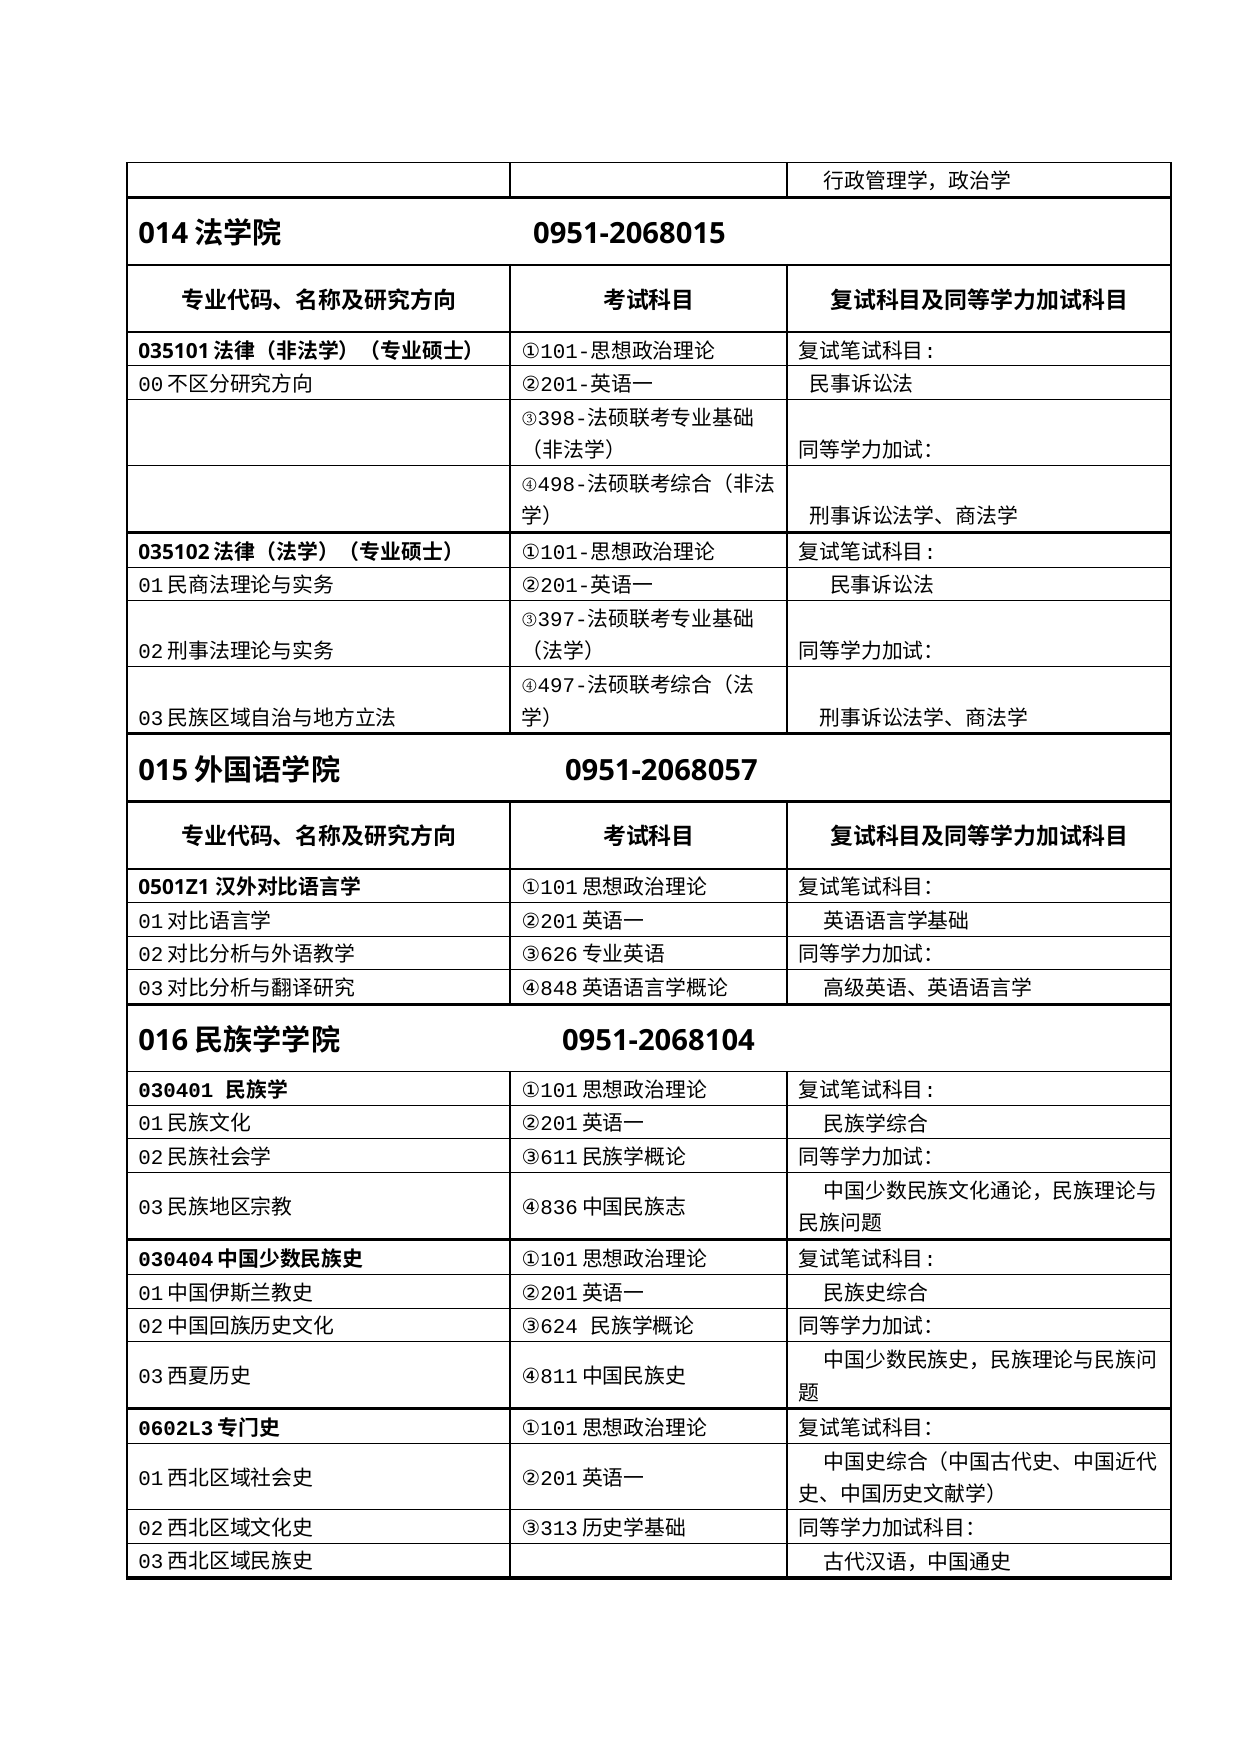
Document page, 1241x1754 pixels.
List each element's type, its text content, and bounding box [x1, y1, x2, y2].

table_cell 复试科目及同等学力加试科目 [788, 803, 1170, 867]
table_cell ①101-思想政治理论 [511, 534, 786, 567]
table_cell 03民族地区宗教 [128, 1173, 509, 1238]
table_cell ①101-思想政治理论 [511, 333, 786, 365]
table_cell 考试科目 [511, 803, 786, 867]
table_cell 中国少数民族史，民族理论与民族问题 [788, 1342, 1170, 1407]
table_cell ③611民族学概论 [511, 1139, 786, 1172]
table_cell ①101思想政治理论 [511, 870, 786, 902]
table_cell 016民族学学院 0951-2068104 [128, 1006, 1170, 1071]
table_cell ④498-法硕联考综合（非法学） [511, 466, 786, 531]
table_cell 同等学力加试科目： [788, 1510, 1170, 1543]
table_cell 复试笔试科目: [788, 1241, 1170, 1274]
table_cell [511, 1544, 786, 1576]
table_cell 014法学院 0951-2068015 [128, 199, 1170, 264]
table_cell 民族学综合 [788, 1106, 1170, 1138]
table_cell 01中国伊斯兰教史 [128, 1275, 509, 1307]
table_cell 同等学力加试： [788, 937, 1170, 969]
table_cell 02中国回族历史文化 [128, 1309, 509, 1341]
table_cell 00不区分研究方向 [128, 366, 509, 399]
table_cell 高级英语、英语语言学 [788, 970, 1170, 1003]
table_cell 02刑事法理论与实务 [128, 601, 509, 666]
table_cell 035101法律（非法学）（专业硕士） [128, 333, 509, 365]
table_cell [128, 466, 509, 531]
table_cell 行政管理学，政治学 [788, 163, 1170, 196]
table_cell 英语语言学基础 [788, 903, 1170, 936]
table_cell 同等学力加试： [788, 1309, 1170, 1341]
table_cell 03西北区域民族史 [128, 1544, 509, 1576]
table_cell 035102法律（法学）（专业硕士） [128, 534, 509, 567]
table_cell 复试笔试科目: [788, 534, 1170, 567]
table_cell 03西夏历史 [128, 1342, 509, 1407]
table_cell 民事诉讼法 [788, 568, 1170, 600]
table_cell 0602L3专门史 [128, 1410, 509, 1443]
table_cell 02民族社会学 [128, 1139, 509, 1172]
table_cell ③313历史学基础 [511, 1510, 786, 1543]
table_cell 03民族区域自治与地方立法 [128, 667, 509, 732]
table_cell 同等学力加试： [788, 400, 1170, 465]
table_cell 01民商法理论与实务 [128, 568, 509, 600]
table_cell 古代汉语，中国通史 [788, 1544, 1170, 1576]
table_cell ②201英语一 [511, 1444, 786, 1509]
table_cell 考试科目 [511, 266, 786, 331]
table_cell ②201-英语一 [511, 568, 786, 600]
table_cell ①101思想政治理论 [511, 1072, 786, 1104]
table_cell ③397-法硕联考专业基础（法学） [511, 601, 786, 666]
table_cell 刑事诉讼法学、商法学 [788, 466, 1170, 531]
table_cell ①101思想政治理论 [511, 1241, 786, 1274]
table_cell 专业代码、名称及研究方向 [128, 803, 509, 867]
table_cell 01民族文化 [128, 1106, 509, 1138]
table_cell [511, 163, 786, 196]
table_cell [128, 400, 509, 465]
table_cell [128, 163, 509, 196]
table_cell 刑事诉讼法学、商法学 [788, 667, 1170, 732]
table_cell ①101思想政治理论 [511, 1410, 786, 1443]
table_cell 专业代码、名称及研究方向 [128, 266, 509, 331]
table_cell 01西北区域社会史 [128, 1444, 509, 1509]
table_cell ③624 民族学概论 [511, 1309, 786, 1341]
table_cell ④811中国民族史 [511, 1342, 786, 1407]
table_cell 030401 民族学 [128, 1072, 509, 1104]
table_cell ②201英语一 [511, 903, 786, 936]
table_cell ②201英语一 [511, 1106, 786, 1138]
table_cell 同等学力加试： [788, 1139, 1170, 1172]
table_cell 复试笔试科目: [788, 333, 1170, 365]
table_cell 01对比语言学 [128, 903, 509, 936]
table_cell 复试笔试科目： [788, 870, 1170, 902]
table_cell 民族史综合 [788, 1275, 1170, 1307]
table_cell 015外国语学院 0951-2068057 [128, 735, 1170, 800]
table_cell ④497-法硕联考综合（法学） [511, 667, 786, 732]
table_cell 复试笔试科目: [788, 1072, 1170, 1104]
table_cell ②201英语一 [511, 1275, 786, 1307]
table_cell ②201-英语一 [511, 366, 786, 399]
table_cell ④848英语语言学概论 [511, 970, 786, 1003]
table_cell ④836中国民族志 [511, 1173, 786, 1238]
table_cell 复试笔试科目： [788, 1410, 1170, 1443]
table_cell 02西北区域文化史 [128, 1510, 509, 1543]
table_cell 0501Z1 汉外对比语言学 [128, 870, 509, 902]
table_cell ③398-法硕联考专业基础（非法学） [511, 400, 786, 465]
table_cell ③626专业英语 [511, 937, 786, 969]
table_cell 民事诉讼法 [788, 366, 1170, 399]
table_cell 03对比分析与翻译研究 [128, 970, 509, 1003]
table_cell 中国史综合（中国古代史、中国近代史、中国历史文献学） [788, 1444, 1170, 1509]
table_cell 同等学力加试： [788, 601, 1170, 666]
table_cell 中国少数民族文化通论，民族理论与民族问题 [788, 1173, 1170, 1238]
table_cell 030404中国少数民族史 [128, 1241, 509, 1274]
table_cell 复试科目及同等学力加试科目 [788, 266, 1170, 331]
table_cell 02对比分析与外语教学 [128, 937, 509, 969]
